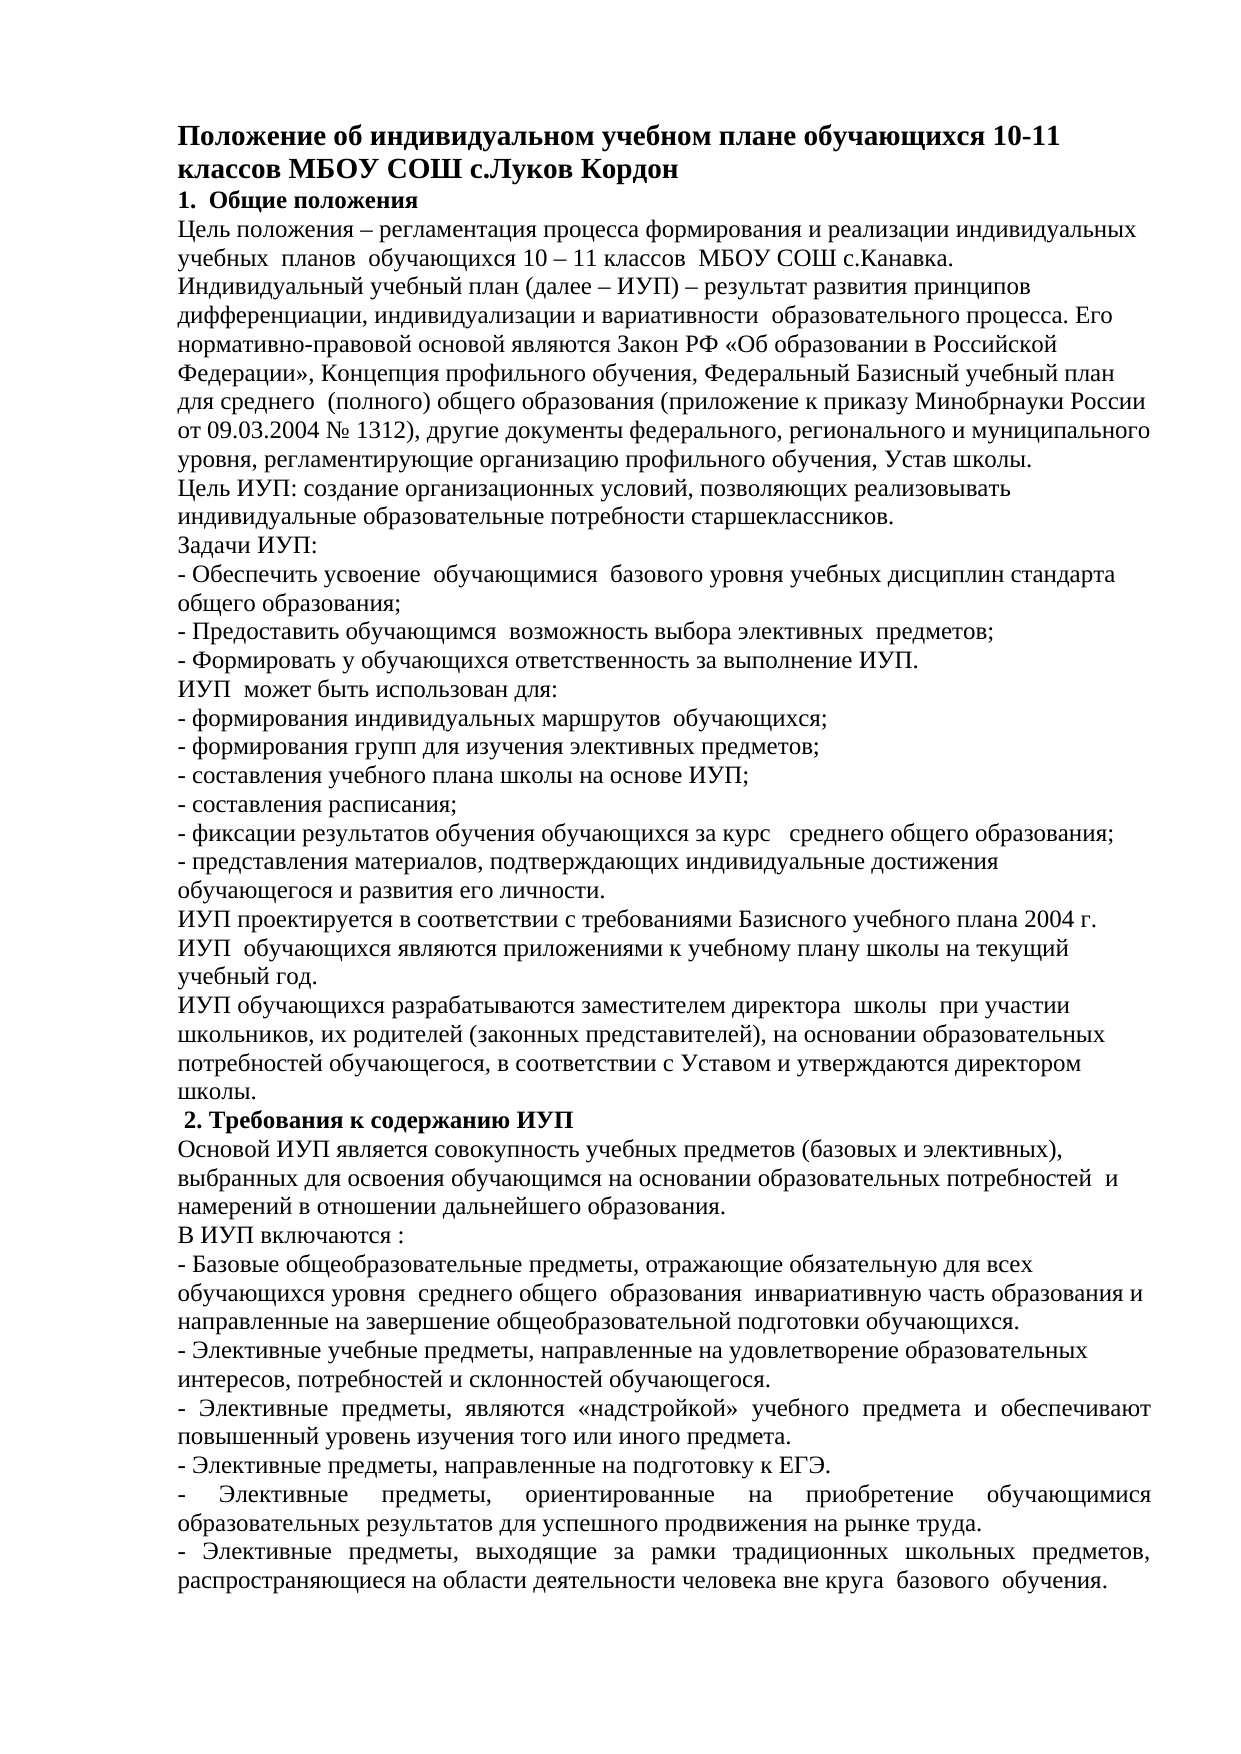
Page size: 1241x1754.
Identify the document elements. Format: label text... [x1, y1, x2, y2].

text - Элективные предметы, являются «надстройкой» учебного предмета и обеспечивают повышенный уровень изучения того или иного предмета. [177, 1393, 1152, 1450]
text - Элективные предметы, направленные на подготовку к ЕГЭ. [177, 1450, 1152, 1479]
text - составления учебного плана школы на основе ИУП; [177, 760, 1152, 789]
text ИУП может быть использован для: [177, 674, 1152, 703]
text - составления расписания; [177, 789, 1152, 818]
text 1. Общие положения Цель положения – регламентация процесса формирования и реализации индивидуальных учебных планов обучающихся 10 – 11 классов МБОУ СОШ с.Канавка. [177, 185, 1152, 271]
text - формирования индивидуальных маршрутов обучающихся; [177, 703, 1152, 731]
text - формирования групп для изучения элективных предметов; [177, 731, 1152, 760]
text Положение об индивидуальном учебном плане обучающихся 10-11 классов МБОУ СОШ с.Луков Кордон [177, 118, 1152, 185]
text - представления материалов, подтверждающих индивидуальные достижения обучающегося и развития его личности. ИУП проектируется в соответствии с требованиями Базисного учебного плана 2004 г. ИУП обучающихся являются приложениями к учебному плану школы на текущий учебный год. ИУП обучающихся разрабатываются заместителем директора школы при участии школьников, их родителей (законных представителей), на основании образовательных потребностей обучающегося, в соответствии с Уставом и утверждаются директором школы. 2. Требования к содержанию ИУП Основой ИУП является совокупность учебных предметов (базовых и элективных), выбранных для освоения обучающимся на основании образовательных потребностей и намерений в отношении дальнейшего образования. В ИУП включаются : - Базовые общеобразовательные предметы, отражающие обязательную для всех обучающихся уровня среднего общего образования инвариативную часть образования и направленные на завершение общеобразовательной подготовки обучающихся. - Элективные учебные предметы, направленные на удовлетворение образовательных интересов, потребностей и склонностей обучающегося. [177, 846, 1152, 1393]
text - Предоставить обучающимся возможность выбора элективных предметов; [177, 616, 1152, 645]
text - Формировать у обучающихся ответственность за выполнение ИУП. [177, 645, 1152, 674]
text - Элективные предметы, ориентированные на приобретение обучающимися образовательных результатов для успешного продвижения на рынке труда. [177, 1479, 1152, 1536]
text - фиксации результатов обучения обучающихся за курс среднего общего образования; [177, 818, 1152, 846]
text - Элективные предметы, выходящие за рамки традиционных школьных предметов, распространяющиеся на области деятельности человека вне круга базового обучения. [177, 1536, 1152, 1594]
text Индивидуальный учебный план (далее – ИУП) – результат развития принципов дифференциации, индивидуализации и вариативности образовательного процесса. Его нормативно-правовой основой являются Закон РФ «Об образовании в Российской Федерации», Концепция профильного обучения, Федеральный Базисный учебный план для среднего (полного) общего образования (приложение к приказу Минобрнауки России от 09.03.2004 № 1312), другие документы федерального, регионального и муниципального уровня, регламентирующие организацию профильного обучения, Устав школы. Цель ИУП: создание организационных условий, позволяющих реализовывать индивидуальные образовательные потребности старшеклассников. Задачи ИУП: - Обеспечить усвоение обучающимися базового уровня учебных дисциплин стандарта общего образования; [177, 271, 1152, 616]
